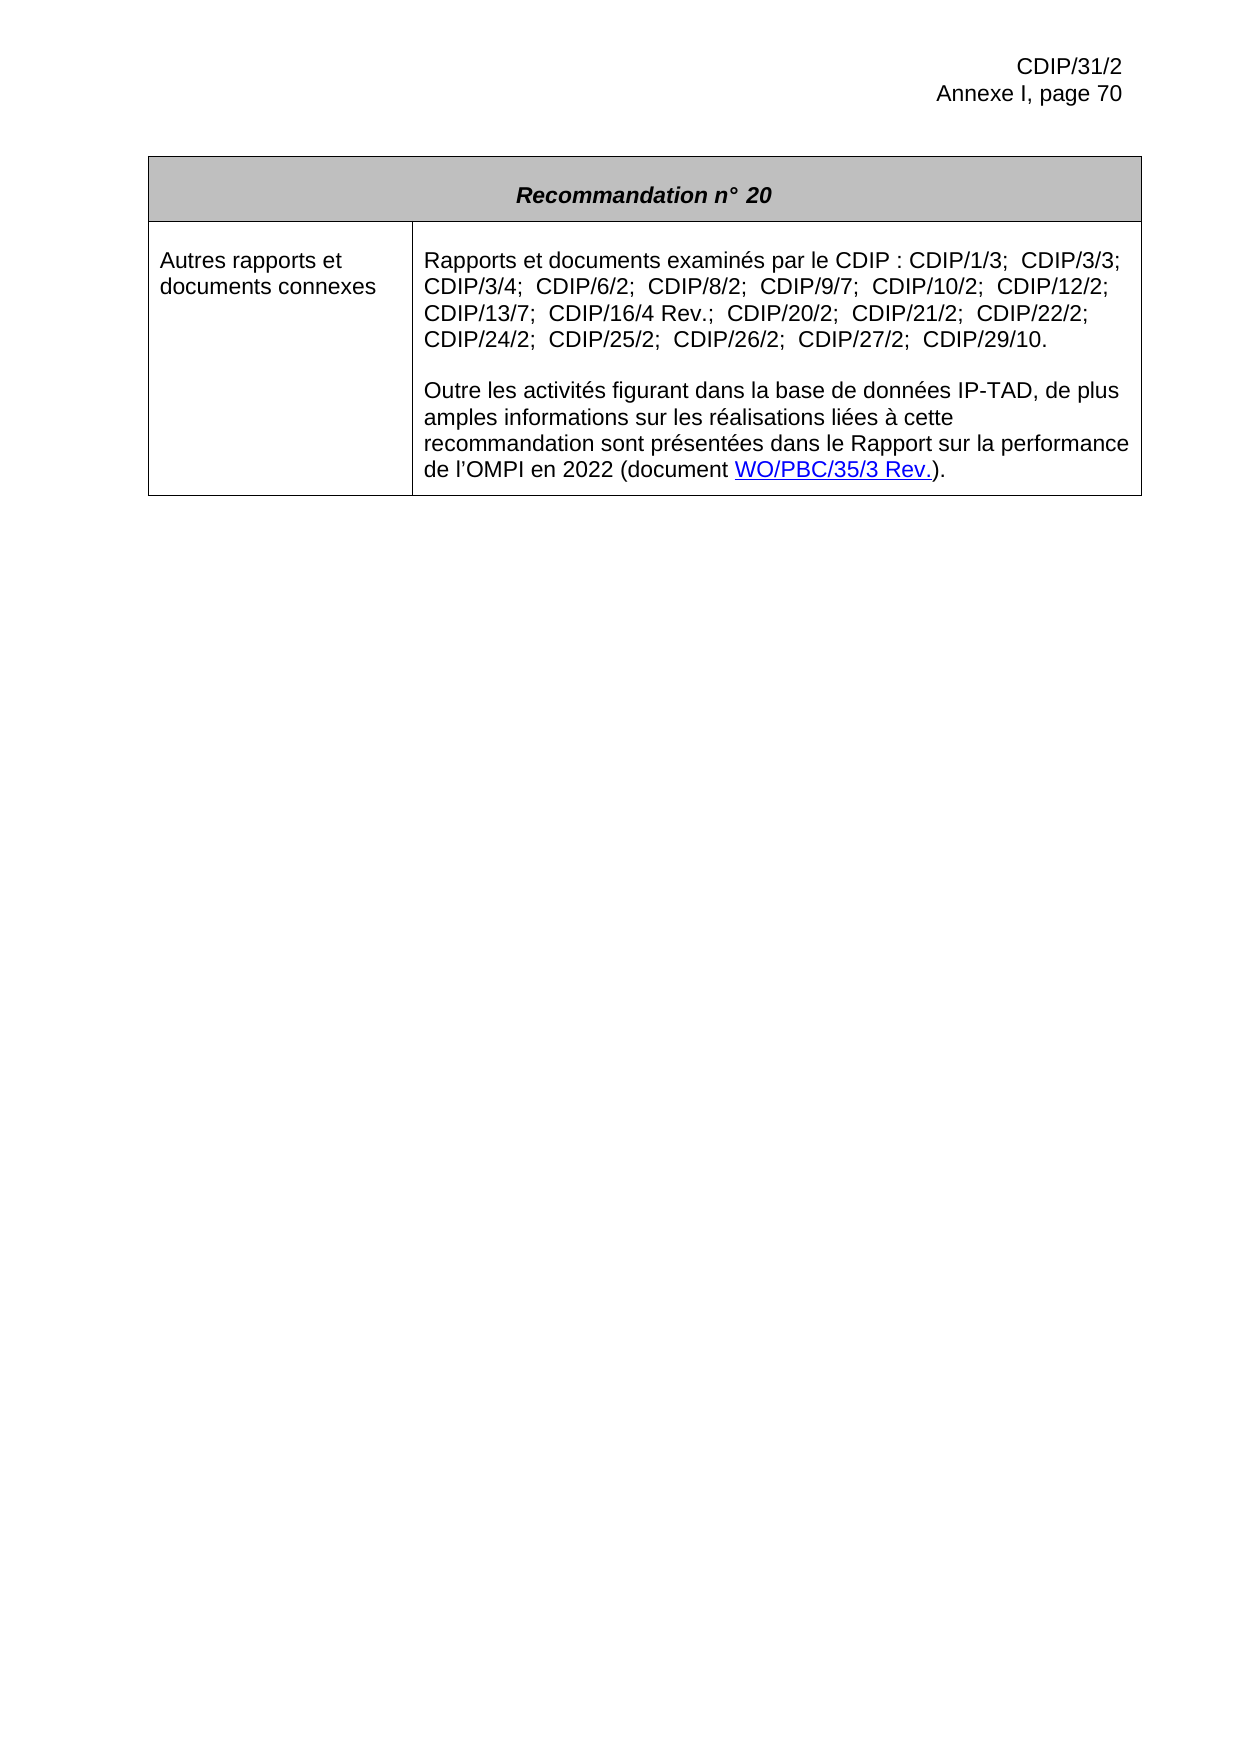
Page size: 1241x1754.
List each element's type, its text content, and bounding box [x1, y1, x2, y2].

table_cell Autres rapports et documents connexes [149, 222, 412, 495]
table_header Recommandation n° 20 [149, 157, 1141, 221]
table_cell Rapports et documents examinés par le CDIP : CDIP/1/3; CDIP/3/3; CDIP/3/4; CDIP/6/2; CDIP/8/2; CDIP/9/7; CDIP/10/2; CDIP/12/2; CDIP/13/7; CDIP/16/4 Rev.; CDIP/20/2; CDIP/21/2; CDIP/22/2; CDIP/24/2; CDIP/25/2; CDIP/26/2; CDIP/27/2; CDIP/29/10. Outre les activités figurant dans la base de données IP-TAD, de plus amples informations sur les réalisations liées à cette recommandation sont présentées dans le Rapport sur la performance de l’OMPI en 2022 (document WO/PBC/35/3 Rev.). [413, 222, 1141, 495]
